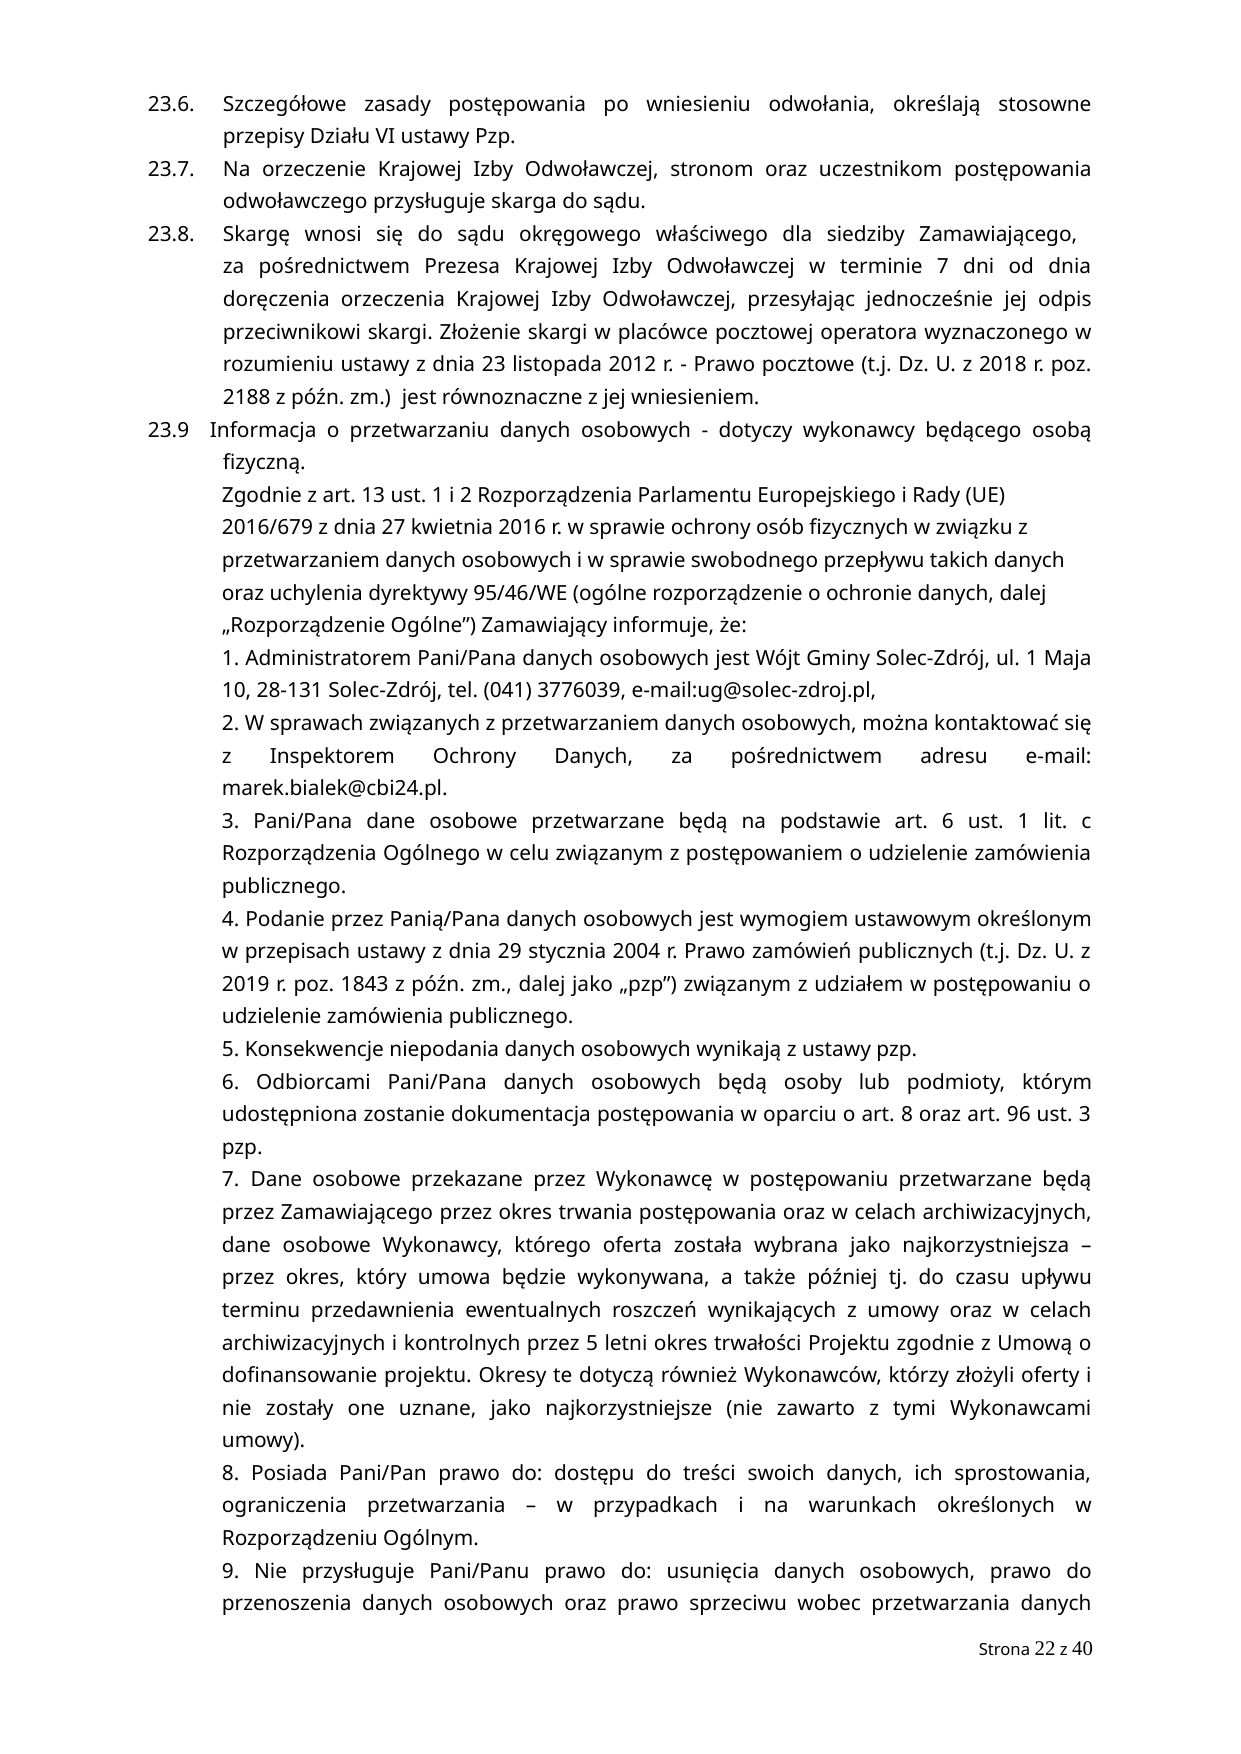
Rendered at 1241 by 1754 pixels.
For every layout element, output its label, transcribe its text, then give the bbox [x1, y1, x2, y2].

text 23.6. Szczegółowe zasady postępowania po wniesieniu odwołania, określają stosowne przepisy Działu VI ustawy Pzp. [148, 89, 1092, 150]
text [222, 1556, 1092, 1617]
text 1. Administratorem Pani/Pana danych osobowych jest Wójt Gminy Solec-Zdrój, ul. 1 Maja 10, 28-131 Solec-Zdrój, tel. (041) 3776039, e-mail:ug@solec-zdroj.pl, [222, 643, 1092, 704]
text 23.9 Informacja o przetwarzaniu danych osobowych - dotyczy wykonawcy będącego osobą fizyczną. [148, 415, 1092, 476]
text 23.7. Na orzeczenie Krajowej Izby Odwoławczej, stronom oraz uczestnikom postępowania odwoławczego przysługuje skarga do sądu. [148, 154, 1092, 215]
text 5. Konsekwencje niepodania danych osobowych wynikają z ustawy pzp. [222, 1034, 1092, 1063]
text 6. Odbiorcami Pani/Pana danych osobowych będą osoby lub podmioty, którym udostępniona zostanie dokumentacja postępowania w oparciu o art. 8 oraz art. 96 ust. 3 pzp. [222, 1067, 1092, 1160]
text 4. Podanie przez Panią/Pana danych osobowych jest wymogiem ustawowym określonym w przepisach ustawy z dnia 29 stycznia 2004 r. Prawo zamówień publicznych (t.j. Dz. U. z 2019 r. poz. 1843 z późn. zm., dalej jako „pzp”) związanym z udziałem w postępowaniu o udzielenie zamówienia publicznego. [222, 904, 1092, 1030]
text 7. Dane osobowe przekazane przez Wykonawcę w postępowaniu przetwarzane będą przez Zamawiającego przez okres trwania postępowania oraz w celach archiwizacyjnych, dane osobowe Wykonawcy, którego oferta została wybrana jako najkorzystniejsza – przez okres, który umowa będzie wykonywana, a także później tj. do czasu upływu terminu przedawnienia ewentualnych roszczeń wynikających z umowy oraz w celach archiwizacyjnych i kontrolnych przez 5 letni okres trwałości Projektu zgodnie z Umową o dofinansowanie projektu. Okresy te dotyczą również Wykonawców, którzy złożyli oferty i nie zostały one uznane, jako najkorzystniejsze (nie zawarto z tymi Wykonawcami umowy). [222, 1164, 1092, 1454]
text 3. Pani/Pana dane osobowe przetwarzane będą na podstawie art. 6 ust. 1 lit. c Rozporządzenia Ogólnego w celu związanym z postępowaniem o udzielenie zamówienia publicznego. [222, 806, 1092, 899]
text 2. W sprawach związanych z przetwarzaniem danych osobowych, można kontaktować się z Inspektorem Ochrony Danych, za pośrednictwem adresu e-mail: marek.bialek@cbi24.pl. [222, 708, 1092, 802]
text 23.8. Skargę wnosi się do sądu okręgowego właściwego dla siedziby Zamawiającego, za pośrednictwem Prezesa Krajowej Izby Odwoławczej w terminie 7 dni od dnia doręczenia orzeczenia Krajowej Izby Odwoławczej, przesyłając jednocześnie jej odpis przeciwnikowi skargi. Złożenie skargi w placówce pocztowej operatora wyznaczonego w rozumieniu ustawy z dnia 23 listopada 2012 r. - Prawo pocztowe (t.j. Dz. U. z 2018 r. poz. 2188 z późn. zm.) jest równoznaczne z jej wniesieniem. [148, 219, 1092, 411]
text 8. Posiada Pani/Pan prawo do: dostępu do treści swoich danych, ich sprostowania, ograniczenia przetwarzania – w przypadkach i na warunkach określonych w Rozporządzeniu Ogólnym. [222, 1458, 1092, 1552]
text Zgodnie z art. 13 ust. 1 i 2 Rozporządzenia Parlamentu Europejskiego i Rady (UE) 2016/679 z dnia 27 kwietnia 2016 r. w sprawie ochrony osób fizycznych w związku z przetwarzaniem danych osobowych i w sprawie swobodnego przepływu takich danych oraz uchylenia dyrektywy 95/46/WE (ogólne rozporządzenie o ochronie danych, dalej „Rozporządzenie Ogólne”) Zamawiający informuje, że: [222, 480, 1092, 639]
